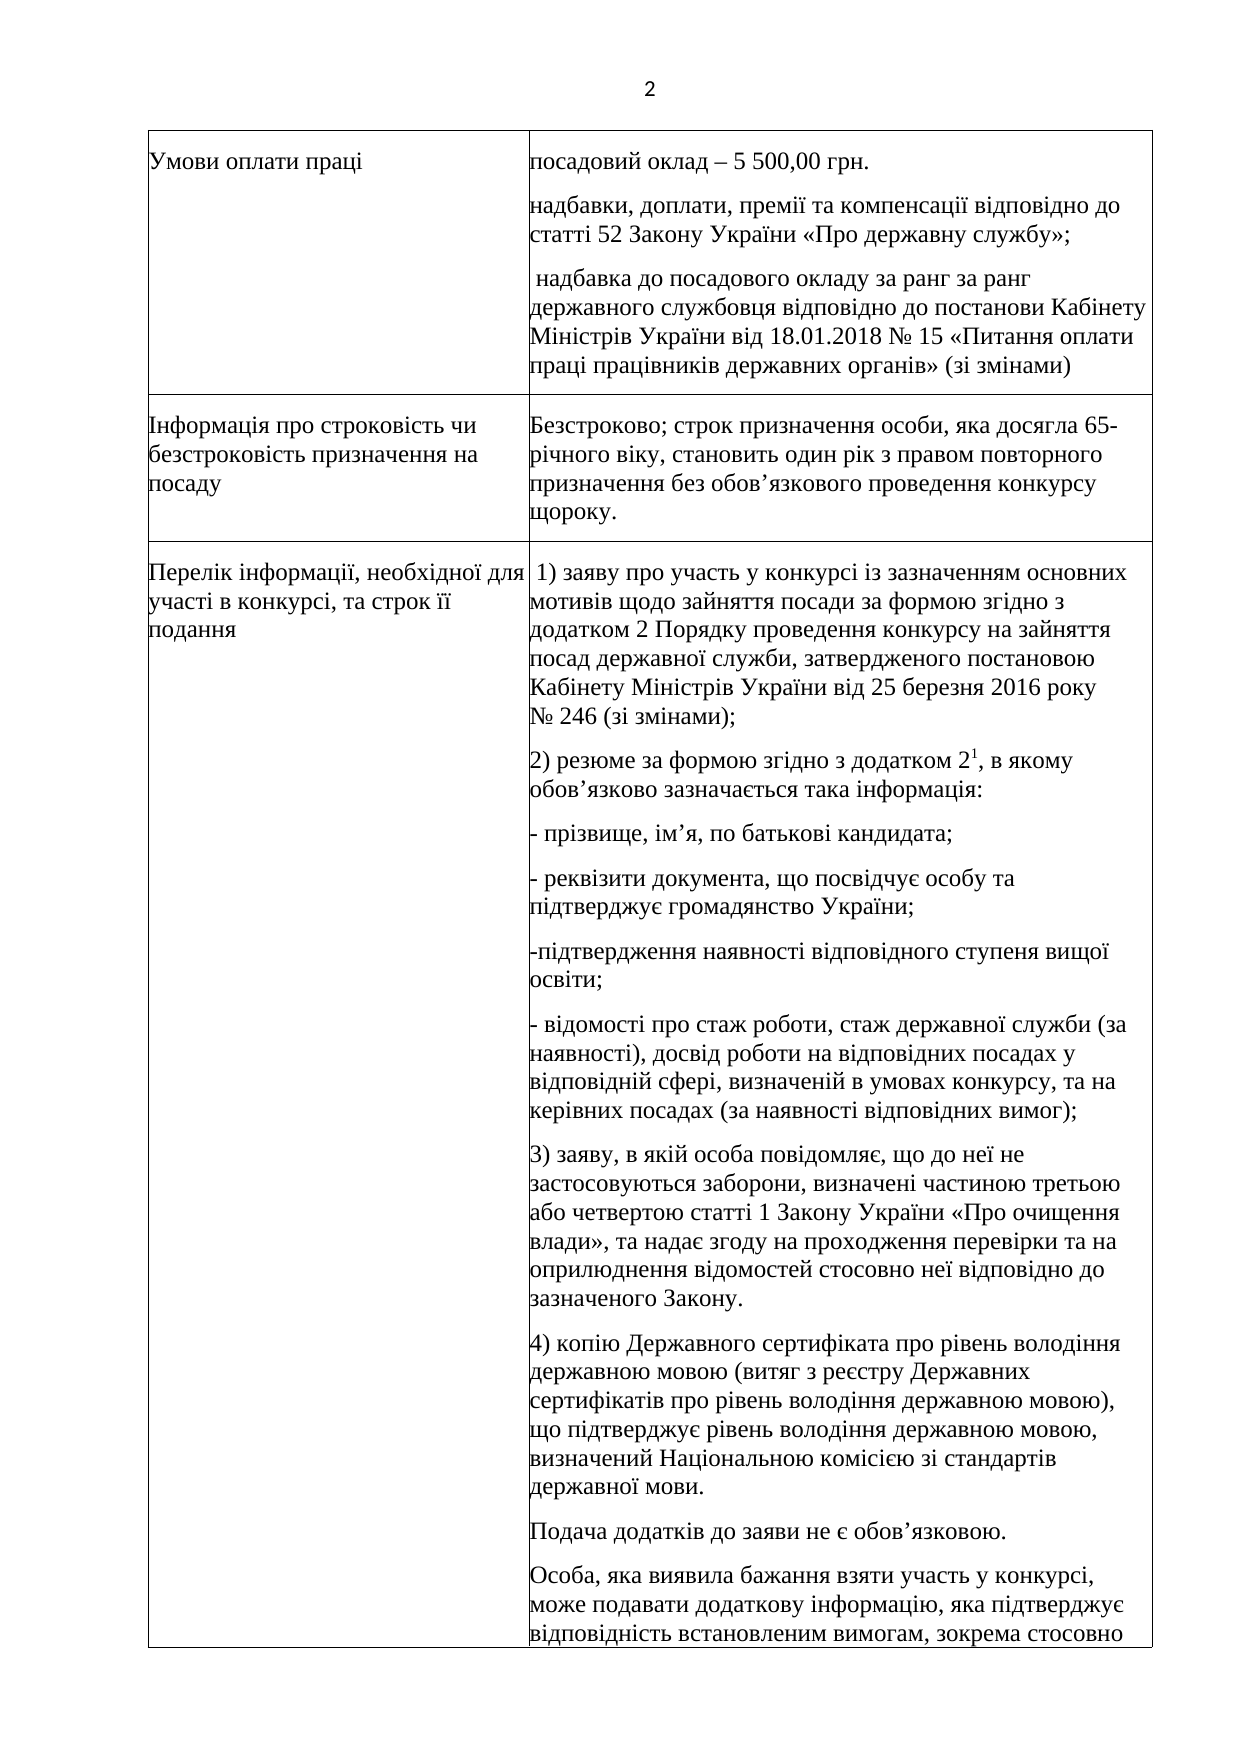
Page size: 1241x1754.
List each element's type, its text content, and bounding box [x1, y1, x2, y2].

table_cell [530, 542, 1152, 1646]
table_cell Інформація про строковість чи безстроковість призначення на посаду [149, 395, 529, 541]
table_cell Безстроково; строк призначення особи, яка досягла 65-річного віку, становить один рік з правом повторного призначення без обов’язкового проведення конкурсу щороку. [530, 395, 1152, 541]
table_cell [149, 542, 529, 1646]
table_cell Умови оплати праці [149, 131, 529, 394]
table_cell посадовий оклад – 5 500,00 грн. надбавки, доплати, премії та компенсації відповідно до статті 52 Закону України «Про державну службу»; надбавка до посадового окладу за ранг за ранг державного службовця відповідно до постанови Кабінету Міністрів України від 18.01.2018 № 15 «Питання оплати праці працівників державних органів» (зі змінами) [530, 131, 1152, 394]
